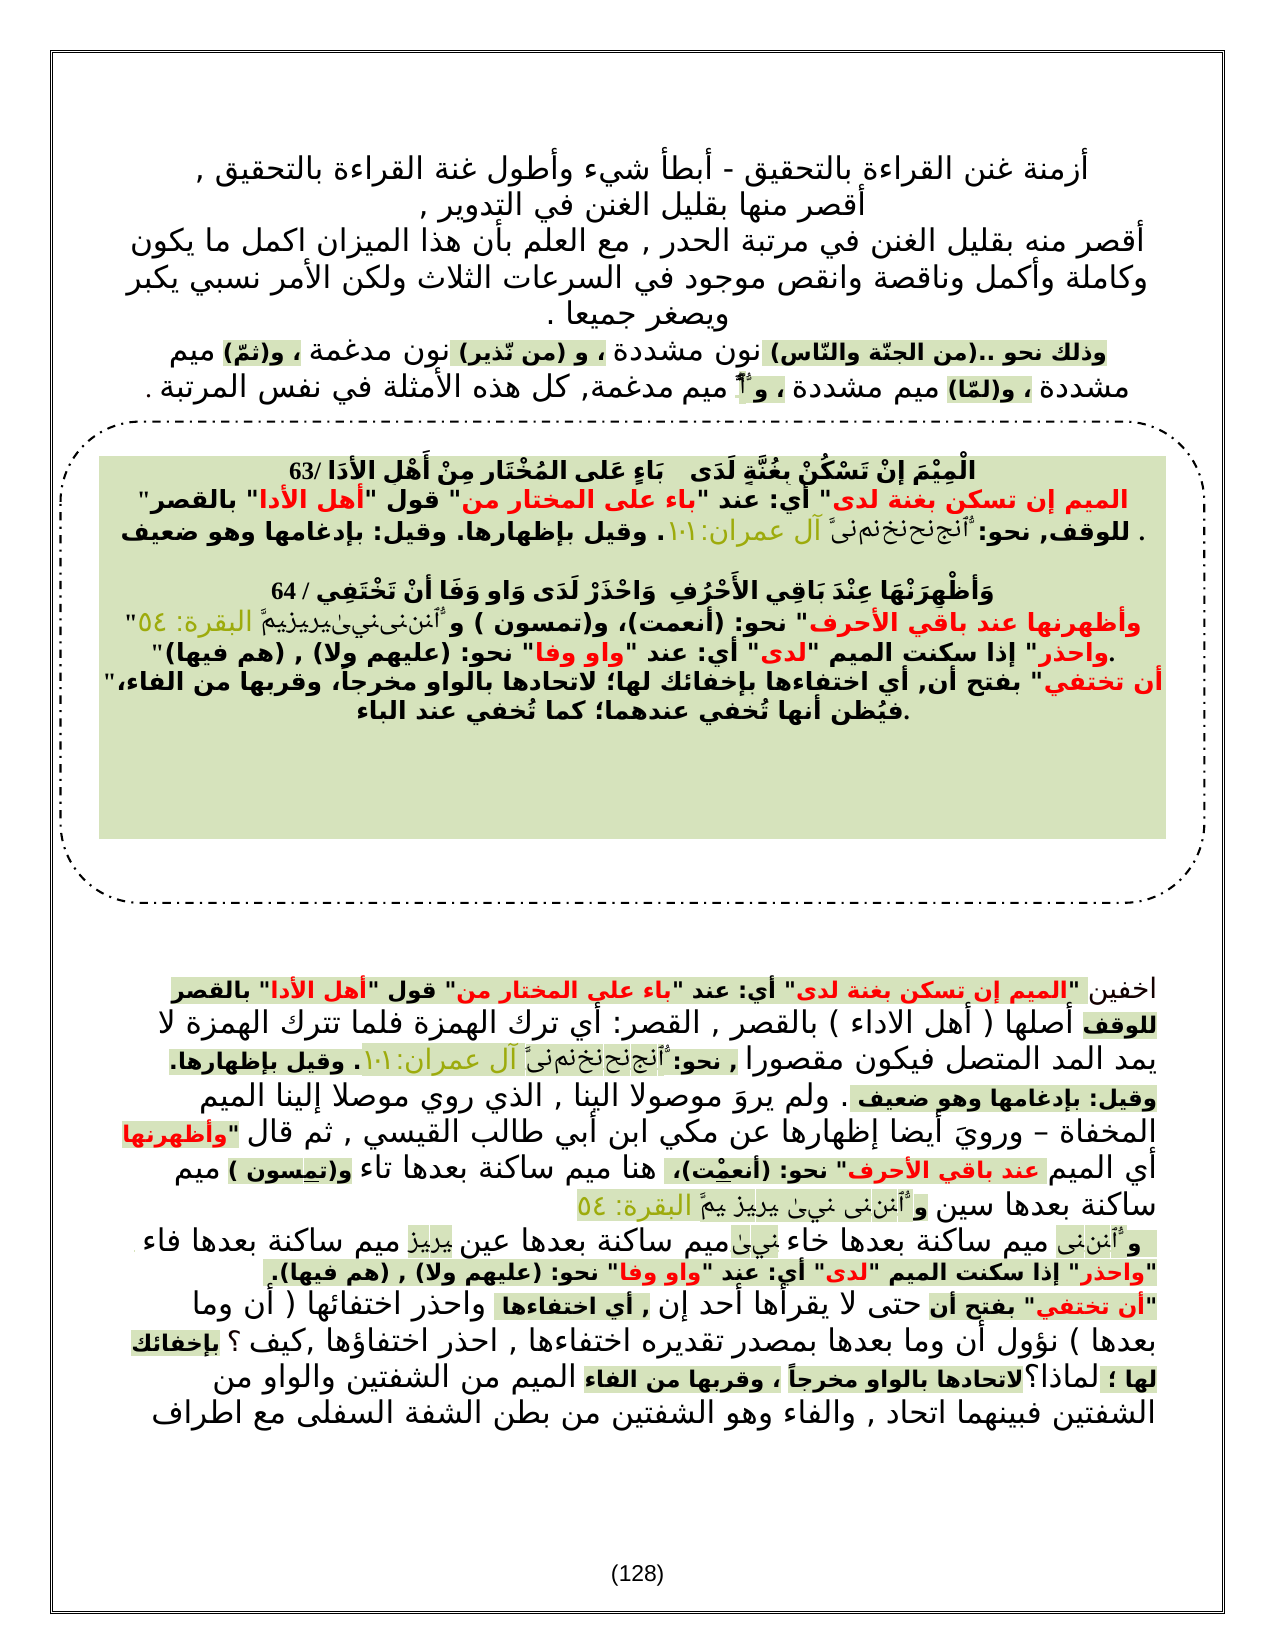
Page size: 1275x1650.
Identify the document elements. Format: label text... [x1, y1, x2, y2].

text أقصر منها بقليل الغنن في التدوير , [118, 186, 1157, 223]
text اخفين "الميم إن تسكن بغنة لدى" أي: عند "باء على المختار من" قول "أهل الأدا" بالقصر للوقف أصلها ( أهل الاداء ) بالقصر , القصر: أي ترك الهمزة فلما تترك الهمزة لا يمد المد المتصل فيكون مقصورا , نحو: ﱡﭐ ﱋ ﱌ ﱍ ﱎ ﱏ ﱠ آل عمران: ١٠١. وقيل بإظهارها. وقيل: بإدغامها وهو ضعيف . ولم يروَ موصولا الينا , الذي روي موصلا إلينا الميم المخفاة – ورويَ أيضا إظهارها عن مكي ابن أبي طالب القيسي , ثم قال "وأظهرنها أي الميم عند باقي الأحرف" نحو: (أنعمْت)، هنا ميم ساكنة بعدها تاء و(تمسون ) ميم ساكنة بعدها سين و ﱡﭐ ﲍ ﲎ ﲏ ﲐ ﲑ ﲒ ﲓﱠ البقرة: ٥٤ [118, 972, 1157, 1222]
text أقصر منه بقليل الغنن في مرتبة الحدر , مع العلم بأن هذا الميزان اكمل ما يكون وكاملة وأكمل وناقصة وانقص موجود في السرعات الثلاث ولكن الأمر نسبي يكبر ويصغر جميعا . وذلك نحو ..(من الجنّة والنّاس) نون مشددة ، و (من نّذير) نون مدغمة ، و(ثمّ) ميم مشددة ، و(لمّا) ميم مشددة ، و ﱡﭐ ﱟ ﱠ ﱡ ﱢ ﱠ ميم مدغمة, كل هذه الأمثلة في نفس المرتبة . [118, 223, 1157, 428]
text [118, 1259, 1157, 1431]
text و ﱡﭐ ﲍ ﲎ ميم ساكنة بعدها خاء ﲏ ﲐ ميم ساكنة بعدها عين ﲑ ﲒ ميم ساكنة بعدها فاء [118, 1222, 1157, 1259]
text أزمنة غنن القراءة بالتحقيق - أبطأ شيء وأطول غنة القراءة بالتحقيق , [118, 150, 1157, 186]
